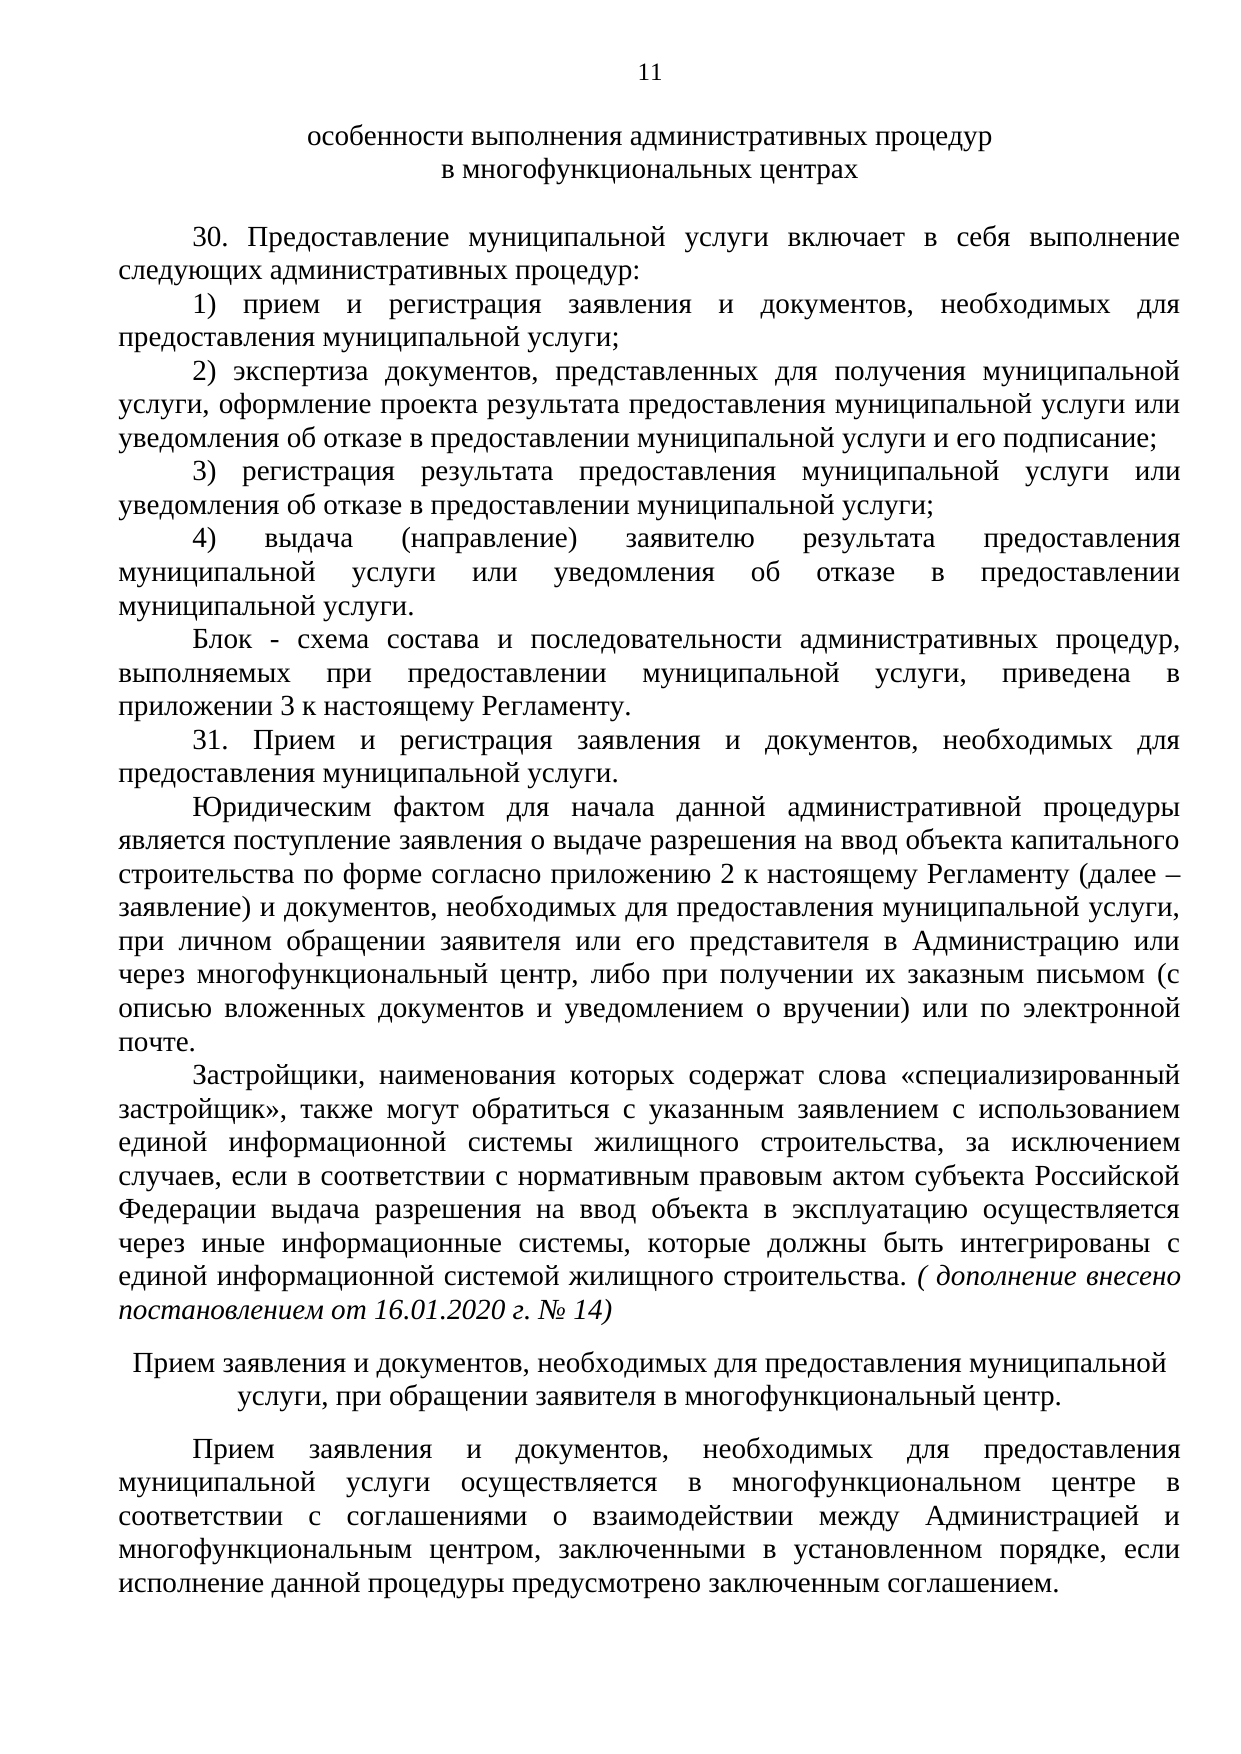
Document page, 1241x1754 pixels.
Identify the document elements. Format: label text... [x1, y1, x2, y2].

text 4) выдача (направление) заявителю результата предоставления муниципальной услуги или уведомления об отказе в предоставлении муниципальной услуги. [118, 521, 1181, 621]
text 1) прием и регистрация заявления и документов, необходимых для предоставления муниципальной услуги; [118, 286, 1181, 353]
text 2) экспертиза документов, представленных для получения муниципальной услуги, оформление проекта результата предоставления муниципальной услуги или уведомления об отказе в предоставлении муниципальной услуги и его подписание; [118, 353, 1181, 453]
text Застройщики, наименования которых содержат слова «специализированный застройщик», также могут обратиться с указанным заявлением с использованием единой информационной системы жилищного строительства, за исключением случаев, если в соответствии с нормативным правовым актом субъекта Российской Федерации выдача разрешения на ввод объекта в эксплуатацию осуществляется через иные информационные системы, которые должны быть интегрированы с единой информационной системой жилищного строительства. ( дополнение внесено постановлением от 16.01.2020 г. № 14) [118, 1057, 1181, 1326]
text 3) регистрация результата предоставления муниципальной услуги или уведомления об отказе в предоставлении муниципальной услуги; [118, 453, 1181, 521]
text 31. Прием и регистрация заявления и документов, необходимых для предоставления муниципальной услуги. [118, 722, 1181, 789]
text Прием заявления и документов, необходимых для предоставления муниципальной услуги, при обращении заявителя в многофункциональный центр. [118, 1345, 1181, 1412]
text 30. Предоставление муниципальной услуги включает в себя выполнение следующих административных процедур: [118, 219, 1181, 286]
text в многофункциональных центрах [118, 152, 1181, 185]
text Блок - схема состава и последовательности административных процедур, выполняемых при предоставлении муниципальной услуги, приведена в приложении 3 к настоящему Регламенту. [118, 621, 1181, 722]
text Юридическим фактом для начала данной административной процедуры является поступление заявления о выдаче разрешения на ввод объекта капитального строительства по форме согласно приложению 2 к настоящему Регламенту (далее – заявление) и документов, необходимых для предоставления муниципальной услуги, при личном обращении заявителя или его представителя в Администрацию или через многофункциональный центр, либо при получении их заказным письмом (с описью вложенных документов и уведомлением о вручении) или по электронной почте. [118, 789, 1181, 1057]
list Прием заявления и документов, необходимых для предоставления муниципальной услуги осуществляется в многофункциональном центре в соответствии с соглашениями о взаимодействии между Администрацией и многофункциональным центром, заключенными в установленном порядке, если исполнение данной процедуры предусмотрено заключенным соглашением. [118, 1431, 1181, 1599]
text особенности выполнения административных процедур [118, 118, 1181, 152]
